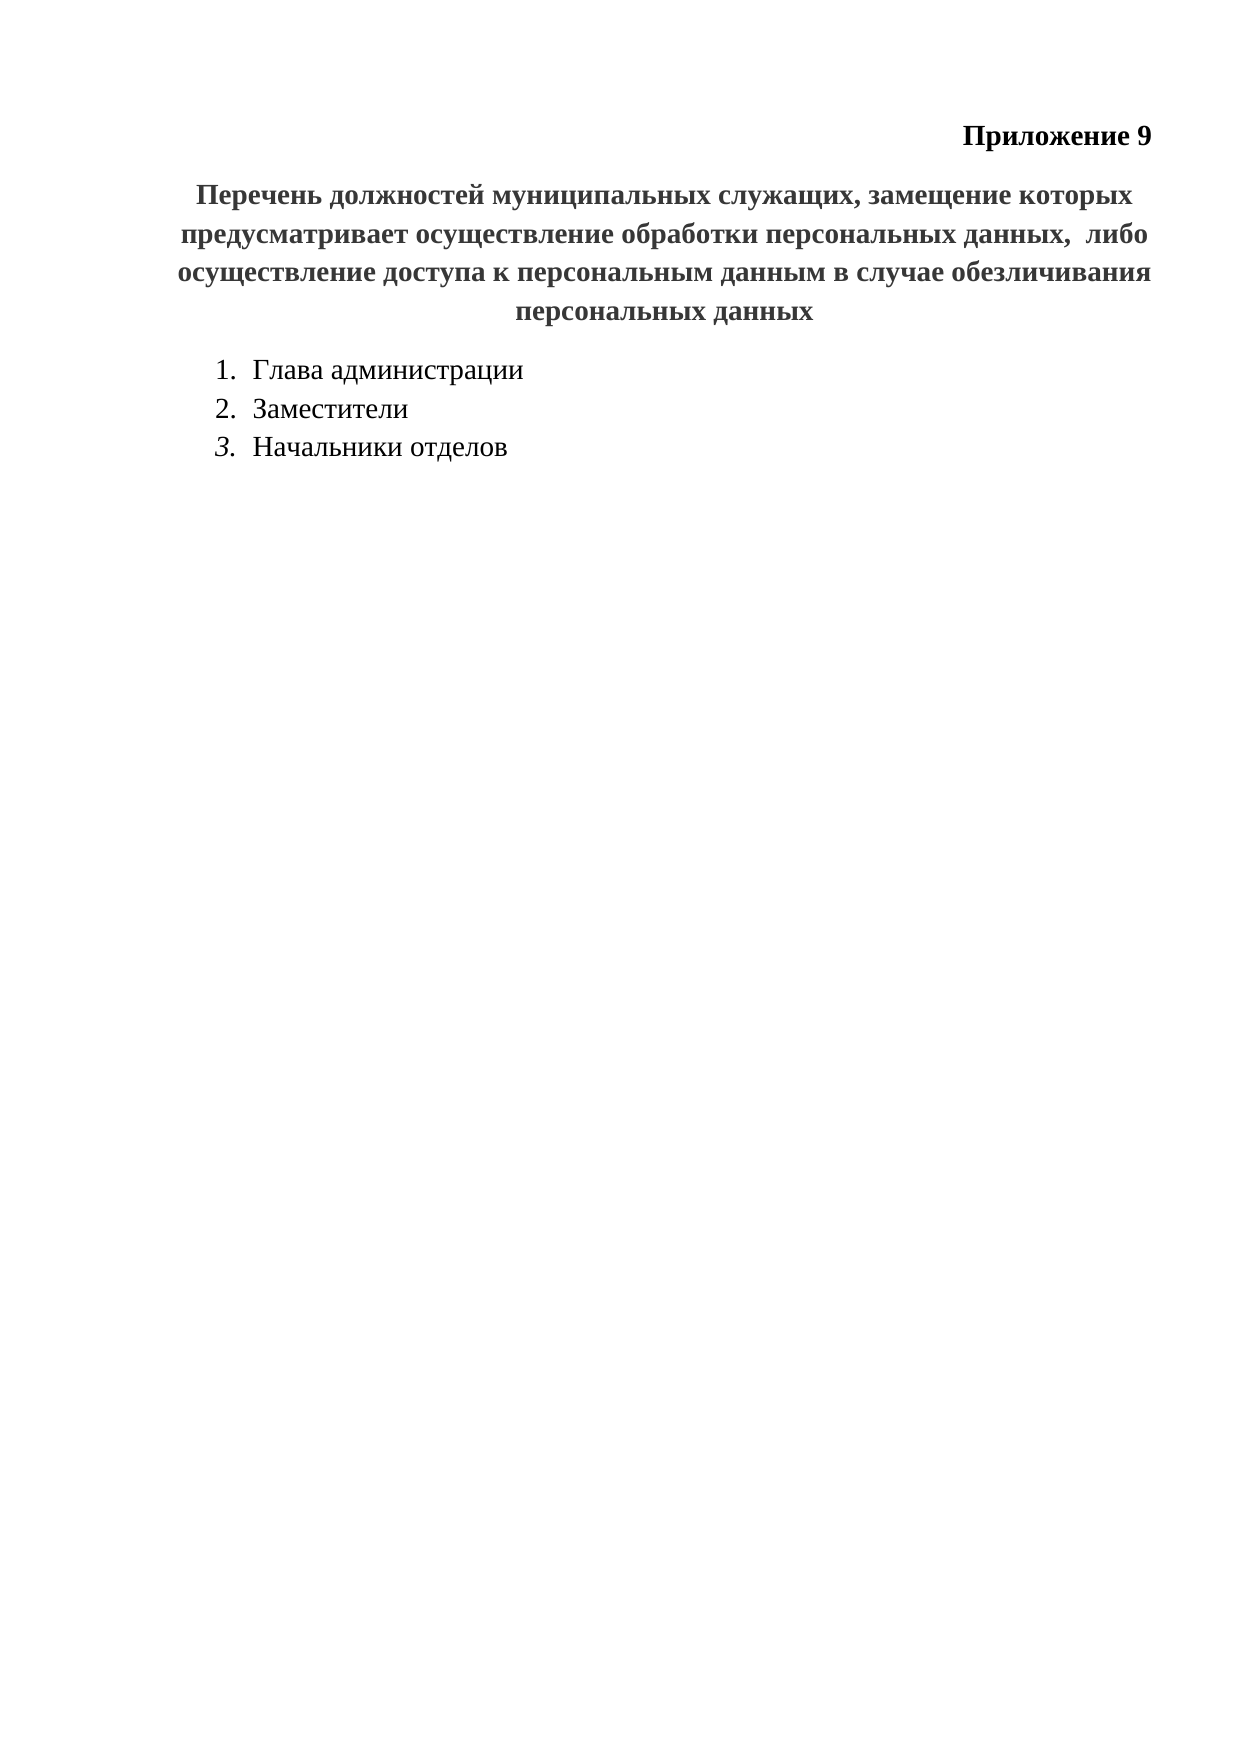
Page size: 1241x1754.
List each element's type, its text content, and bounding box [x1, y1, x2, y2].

text Перечень должностей муниципальных служащих, замещение которых предусматривает осуществление обработки персональных данных, либо осуществление доступа к персональным данным в случае обезличивания персональных данных [177, 177, 1152, 327]
list Заместители [215, 391, 1152, 424]
list Начальники отделов [215, 429, 1152, 463]
list Глава администрации [215, 352, 1152, 386]
text Приложение 9 [177, 118, 1152, 152]
